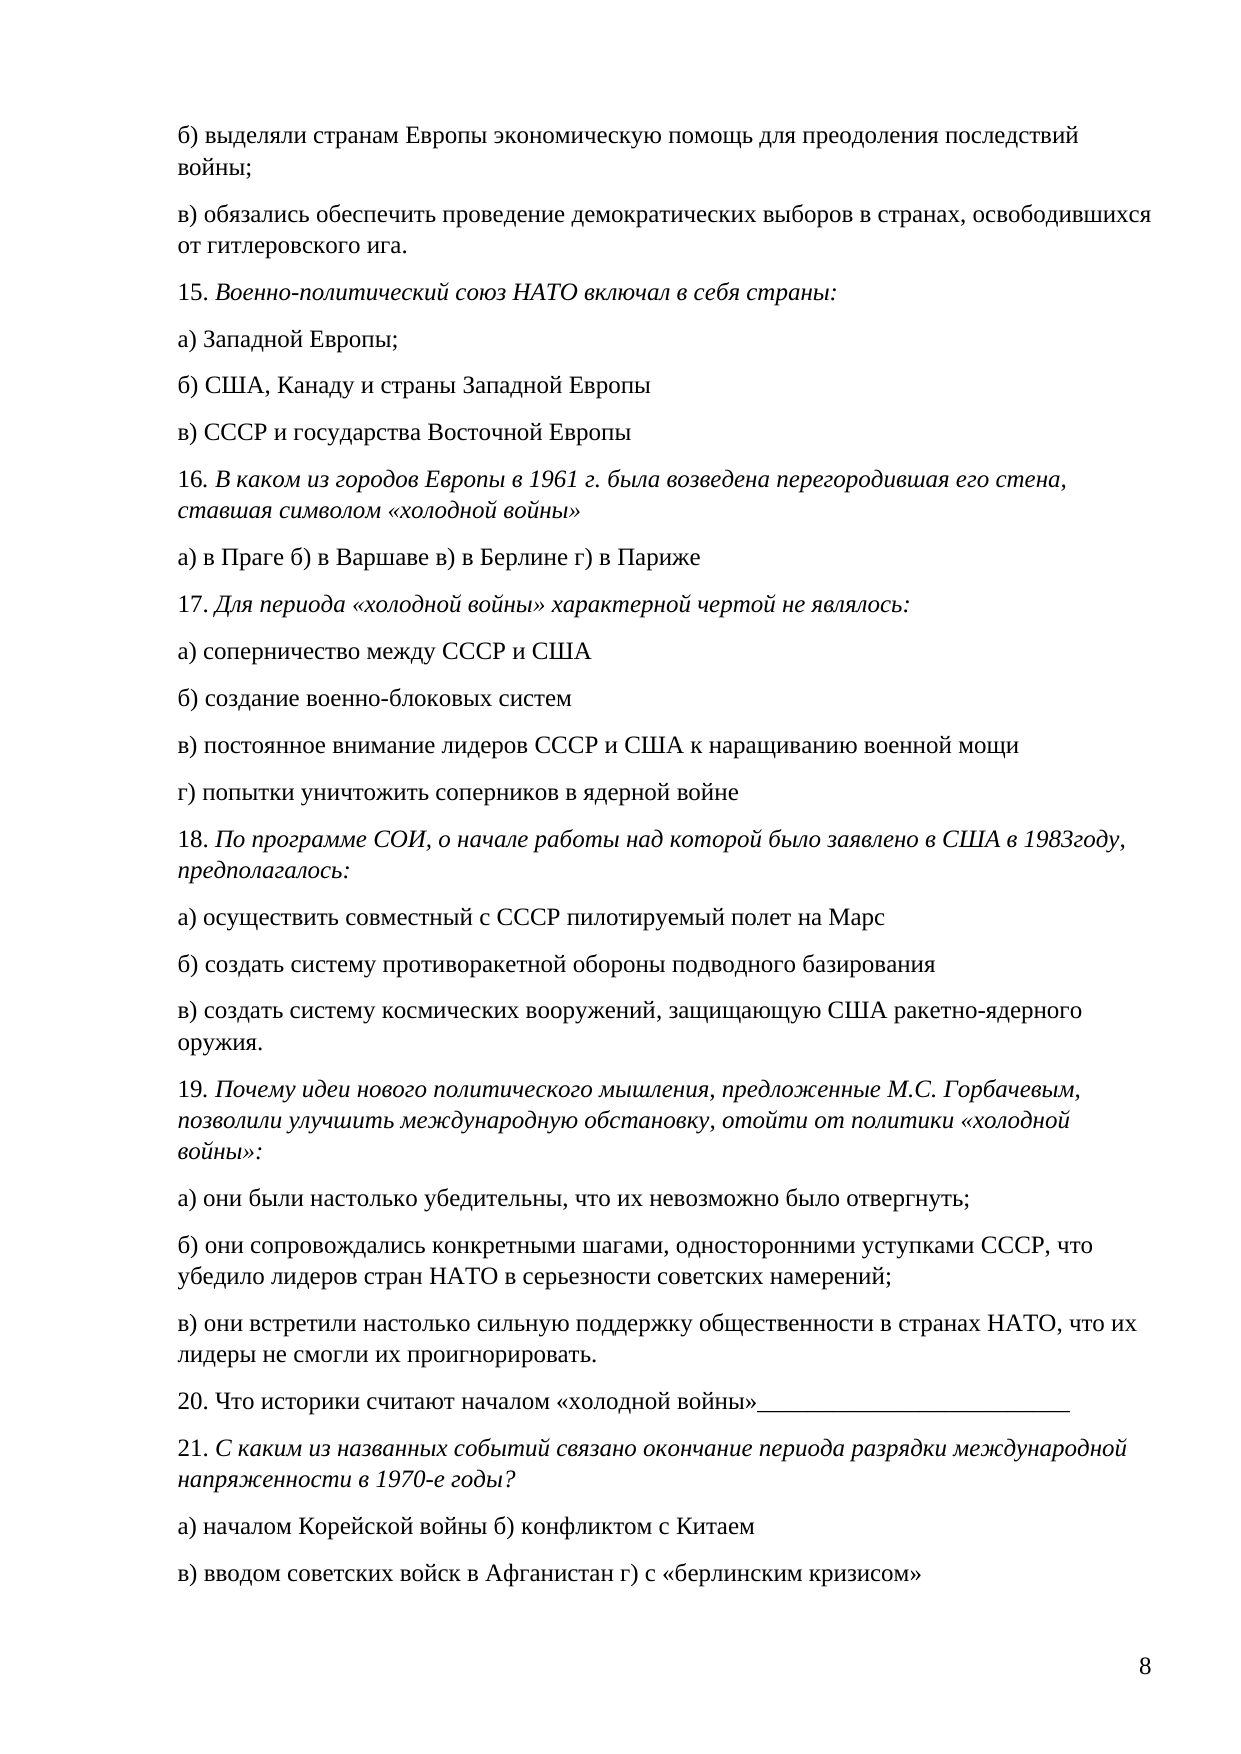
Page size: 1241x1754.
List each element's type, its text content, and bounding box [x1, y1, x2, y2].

text б) они сопровождались конкретными шагами, односторонними уступками СССР, что убедило лидеров стран НАТО в серьезности советских намерений; [177, 1227, 1152, 1290]
text 19. Почему идеи нового политического мышления, предложенные М.С. Горбачевым, позволили улучшить международную обстановку, отойти от политики «холодной войны»: [177, 1071, 1152, 1165]
text б) создать систему противоракетной обороны подводного базирования [177, 946, 1152, 977]
text а) они были настолько убедительны, что их невозможно было отвергнуть; [177, 1181, 1152, 1212]
text в) вводом советских войск в Афганистан г) с «берлинским кризисом» [177, 1556, 1152, 1587]
text 21. С каким из названных событий связано окончание периода разрядки международной напряженности в 1970-е годы? [177, 1431, 1152, 1493]
text а) Западной Европы; [177, 321, 1152, 352]
text 20. Что историки считают началом «холодной войны»_________________________ [177, 1384, 1152, 1415]
text а) началом Корейской войны б) конфликтом с Китаем [177, 1509, 1152, 1540]
text в) обязались обеспечить проведение демократических выборов в странах, освободившихся от гитлеровского ига. [177, 196, 1152, 259]
text 17. Для периода «холодной войны» характерной чертой не являлось: [177, 587, 1152, 618]
text б) США, Канаду и страны Западной Европы [177, 368, 1152, 399]
text г) попытки уничтожить соперников в ядерной войне [177, 774, 1152, 806]
text а) осуществить совместный с СССР пилотируемый полет на Марс [177, 899, 1152, 931]
text 18. По программе СОИ, о начале работы над которой было заявлено в США в 1983году, предполагалось: [177, 821, 1152, 884]
text в) они встретили настолько сильную поддержку общественности в странах НАТО, что их лидеры не смогли их проигнорировать. [177, 1306, 1152, 1368]
text б) создание военно-блоковых систем [177, 681, 1152, 712]
text 15. Военно-политический союз НАТО включал в себя страны: [177, 274, 1152, 306]
text в) создать систему космических вооружений, защищающую США ракетно-ядерного оружия. [177, 993, 1152, 1056]
text в) постоянное внимание лидеров СССР и США к наращиванию военной мощи [177, 727, 1152, 759]
text в) СССР и государства Восточной Европы [177, 415, 1152, 446]
text б) выделяли странам Европы экономическую помощь для преодоления последствий войны; [177, 118, 1152, 181]
text 16. В каком из городов Европы в 1961 г. была возведена перегородившая его стена, ставшая символом «холодной войны» [177, 462, 1152, 524]
text а) соперничество между СССР и США [177, 634, 1152, 665]
text а) в Праге б) в Варшаве в) в Берлине г) в Париже [177, 540, 1152, 571]
